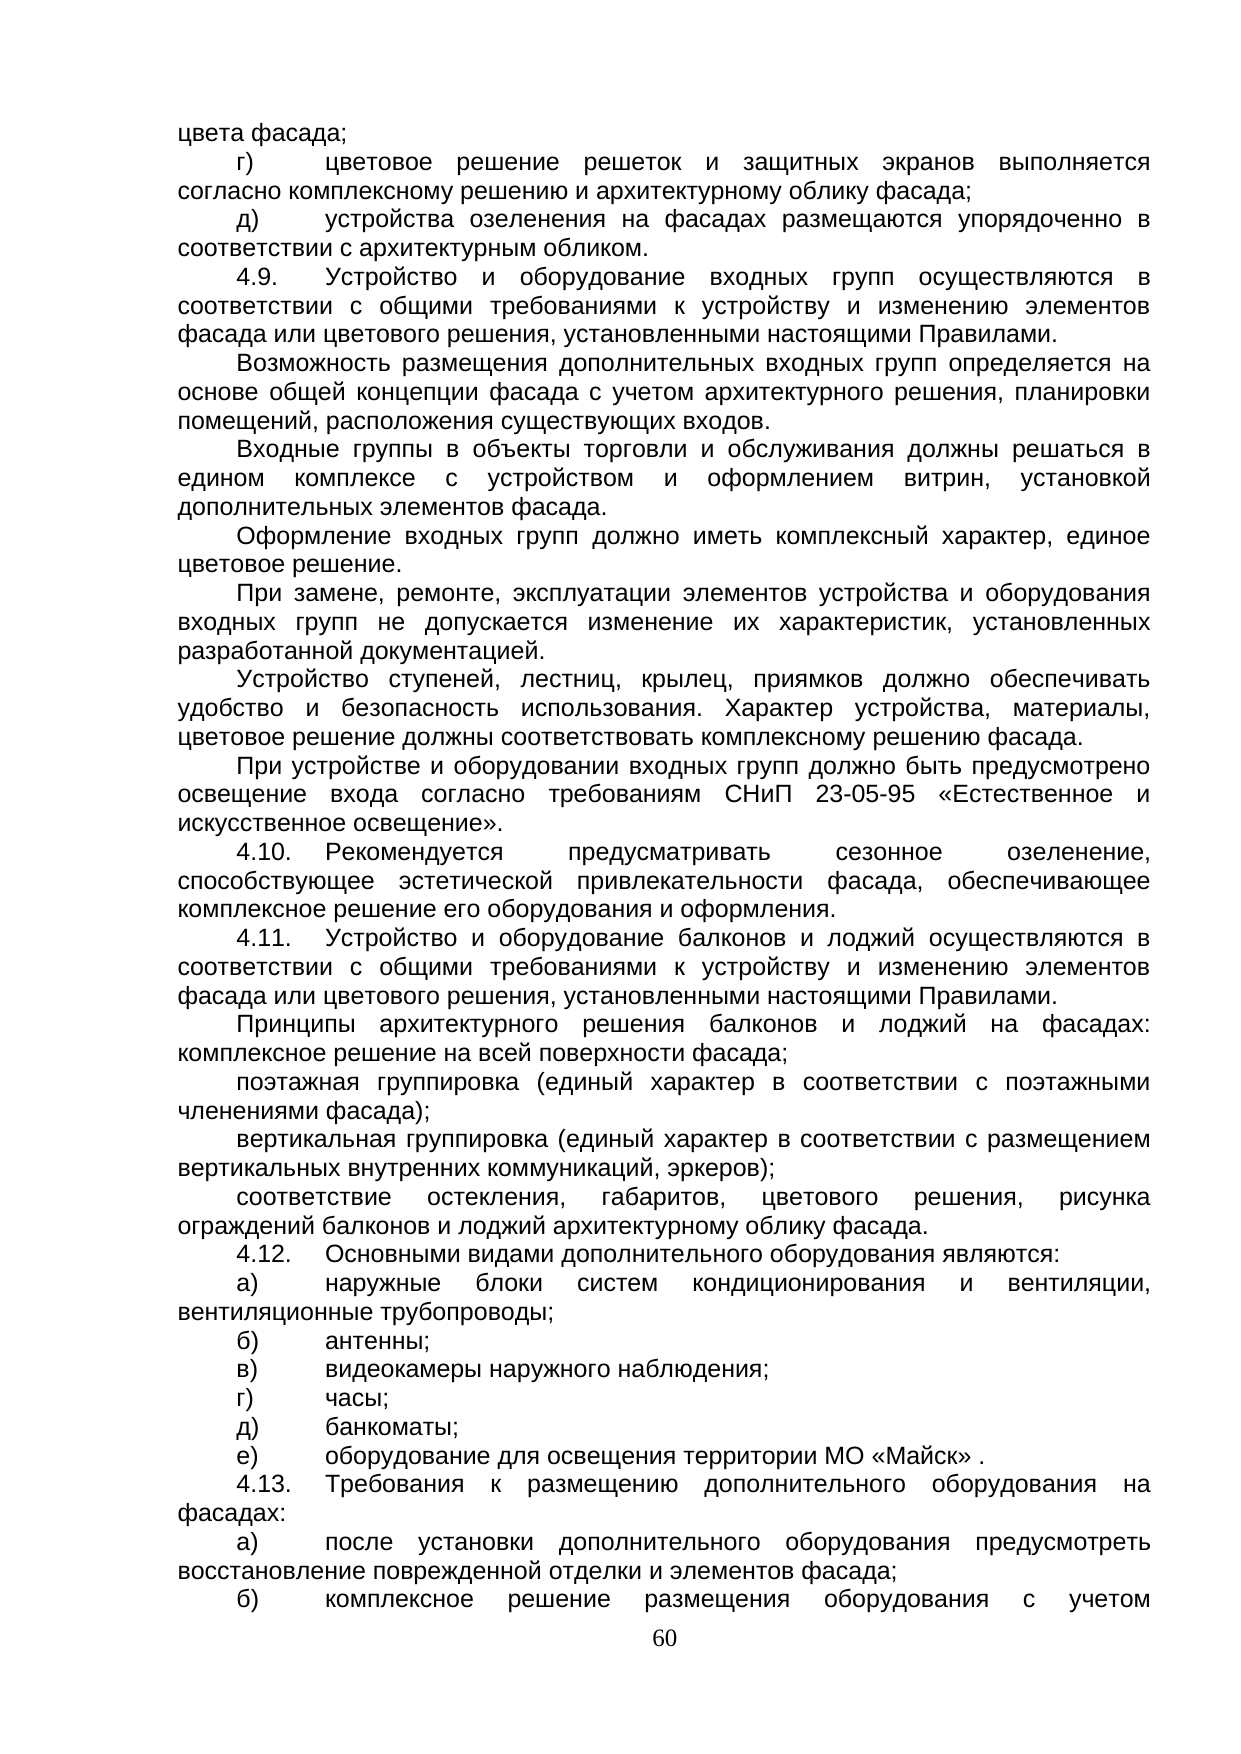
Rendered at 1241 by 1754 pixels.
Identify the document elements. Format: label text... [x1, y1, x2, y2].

list Рекомендуется предусматривать сезонное озеленение, способствующее эстетической привлекательности фасада, обеспечивающее комплексное решение его оборудования и оформления. [177, 837, 1152, 923]
text При замене, ремонте, эксплуатации элементов устройства и оборудования входных групп не допускается изменение их характеристик, установленных разработанной документацией. [177, 578, 1152, 664]
list часы; [177, 1383, 1152, 1412]
text вертикальная группировка (единый характер в соответствии с размещением вертикальных внутренних коммуникаций, эркеров); [177, 1124, 1152, 1182]
list антенны; [177, 1326, 1152, 1354]
list Устройство и оборудование балконов и лоджий осуществляются в соответствии с общими требованиями к устройству и изменению элементов фасада или цветового решения, установленными настоящими Правилами. [177, 923, 1152, 1009]
list устройства озеленения на фасадах размещаются упорядоченно в соответствии с архитектурным обликом. [177, 204, 1152, 262]
text соответствие остекления, габаритов, цветового решения, рисунка ограждений балконов и лоджий архитектурному облику фасада. [177, 1182, 1152, 1239]
list видеокамеры наружного наблюдения; [177, 1354, 1152, 1383]
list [177, 118, 1152, 147]
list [177, 1584, 1152, 1613]
list банкоматы; [177, 1412, 1152, 1441]
list оборудование для освещения территории МО «Майск» . [177, 1441, 1152, 1469]
text поэтажная группировка (единый характер в соответствии с поэтажными членениями фасада); [177, 1067, 1152, 1124]
list Основными видами дополнительного оборудования являются: [177, 1239, 1152, 1268]
list наружные блоки систем кондиционирования и вентиляции, вентиляционные трубопроводы; [177, 1268, 1152, 1326]
text Входные группы в объекты торговли и обслуживания должны решаться в едином комплексе с устройством и оформлением витрин, установкой дополнительных элементов фасада. [177, 434, 1152, 521]
text Возможность размещения дополнительных входных групп определяется на основе общей концепции фасада с учетом архитектурного решения, планировки помещений, расположения существующих входов. [177, 348, 1152, 434]
list Устройство и оборудование входных групп осуществляются в соответствии с общими требованиями к устройству и изменению элементов фасада или цветового решения, установленными настоящими Правилами. [177, 262, 1152, 348]
text При устройстве и оборудовании входных групп должно быть предусмотрено освещение входа согласно требованиям СНиП 23-05-95 «Естественное и искусственное освещение». [177, 751, 1152, 837]
list цветовое решение решеток и защитных экранов выполняется согласно комплексному решению и архитектурному облику фасада; [177, 147, 1152, 204]
text Оформление входных групп должно иметь комплексный характер, единое цветовое решение. [177, 521, 1152, 578]
list Требования к размещению дополнительного оборудования на фасадах: [177, 1469, 1152, 1527]
list после установки дополнительного оборудования предусмотреть восстановление поврежденной отделки и элементов фасада; [177, 1527, 1152, 1584]
text Устройство ступеней, лестниц, крылец, приямков должно обеспечивать удобство и безопасность использования. Характер устройства, материалы, цветовое решение должны соответствовать комплексному решению фасада. [177, 664, 1152, 751]
text Принципы архитектурного решения балконов и лоджий на фасадах: комплексное решение на всей поверхности фасада; [177, 1009, 1152, 1067]
